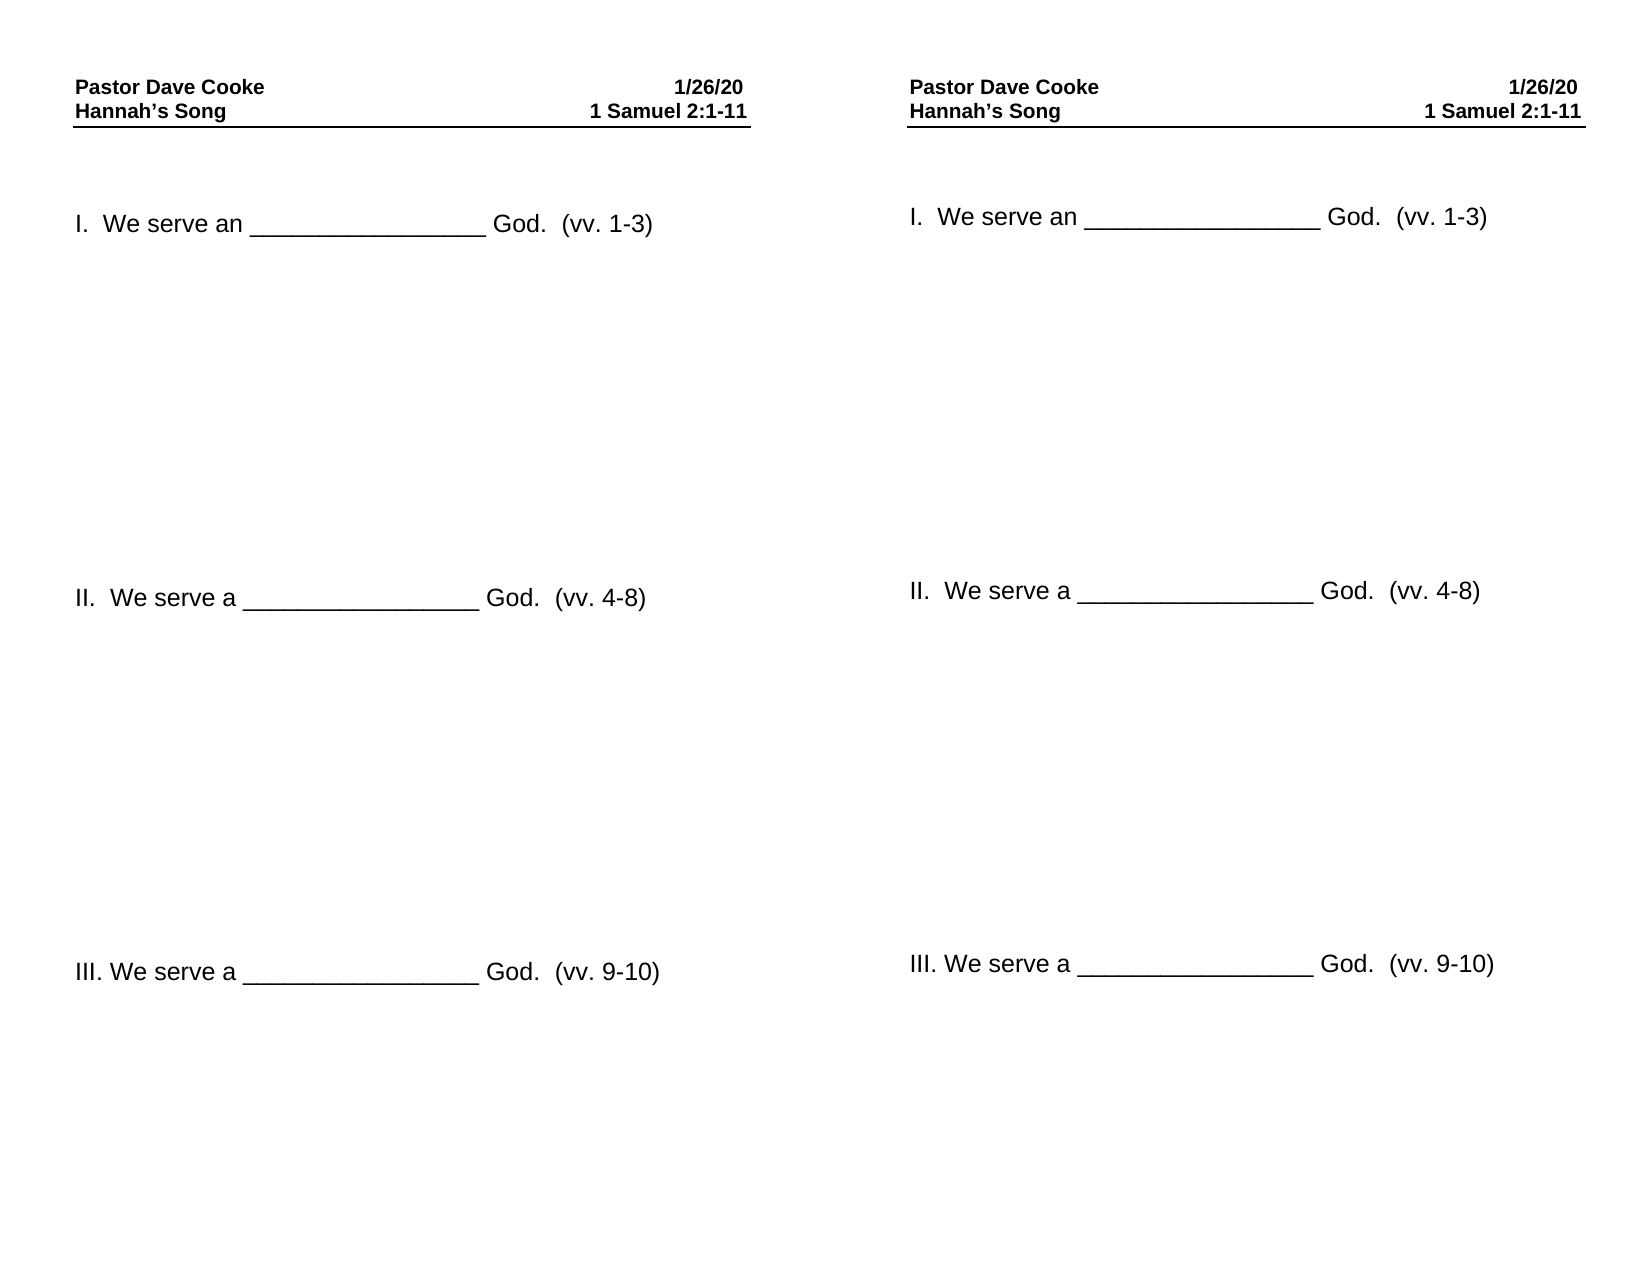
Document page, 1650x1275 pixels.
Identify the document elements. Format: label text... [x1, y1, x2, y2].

text II. We serve a _________________ God. (vv. 4-8) [909, 576, 1594, 604]
text II. We serve a _________________ God. (vv. 4-8) [75, 583, 759, 612]
text I. We serve an _________________ God. (vv. 1-3) [909, 202, 1594, 231]
text Pastor Dave Cooke 1/26/20 [909, 75, 1594, 99]
text III. We serve a _________________ God. (vv. 9-10) [75, 957, 759, 985]
text Hannah’s Song 1 Samuel 2:1-11 [909, 99, 1594, 123]
text III. We serve a _________________ God. (vv. 9-10) [909, 949, 1594, 978]
text Pastor Dave Cooke 1/26/20 [75, 75, 759, 99]
text I. We serve an _________________ God. (vv. 1-3) [75, 209, 759, 238]
text Hannah’s Song 1 Samuel 2:1-11 [75, 99, 759, 123]
